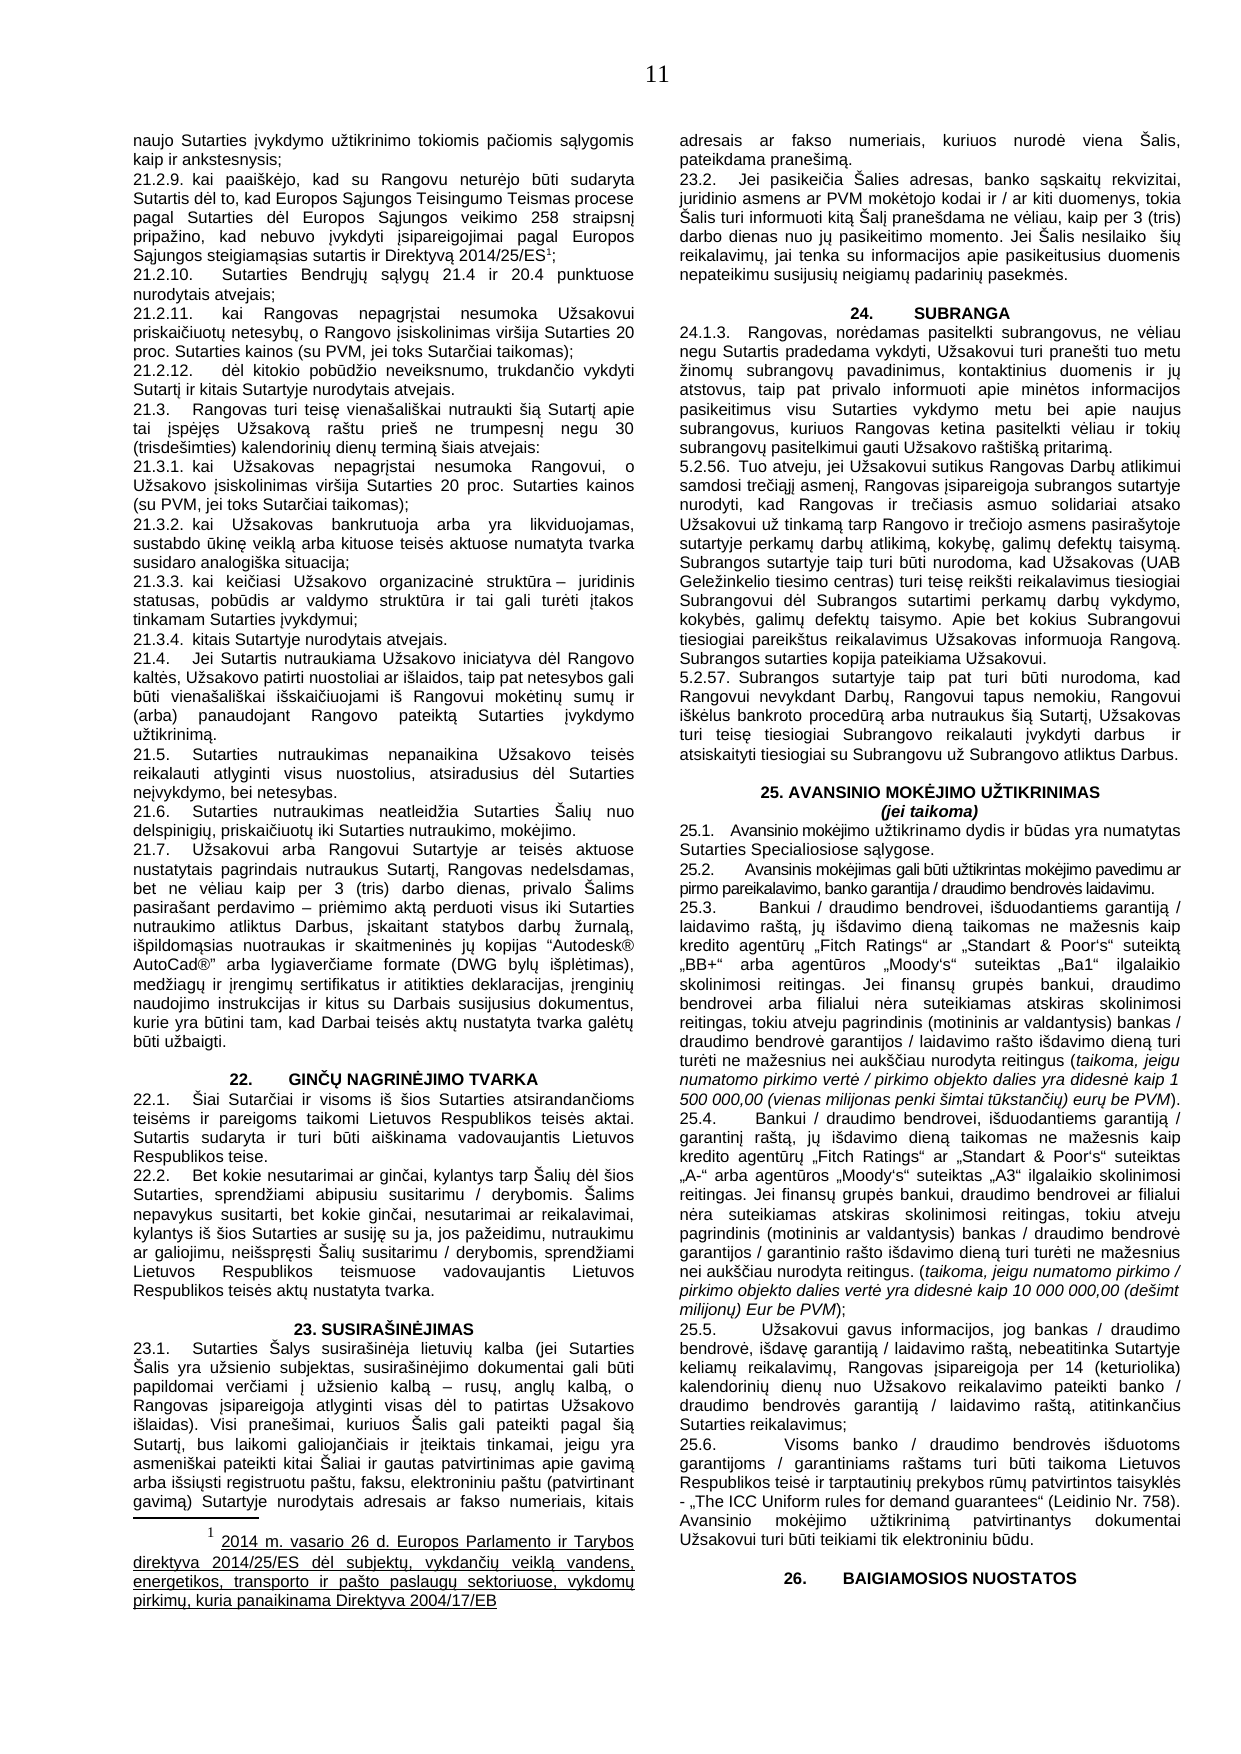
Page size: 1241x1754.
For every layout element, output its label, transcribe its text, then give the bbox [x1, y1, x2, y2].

list Sutarties nutraukimas neatleidžia Sutarties Šalių nuo delspinigių, priskaičiuotų iki Sutarties nutraukimo, mokėjimo. [133, 802, 635, 840]
text 23. SUSIRAŠINĖJIMAS [133, 1319, 635, 1338]
list Sutarties Bendrųjų sąlygų 21.4 ir 20.4 punktuose nurodytais atvejais; [133, 265, 635, 303]
list Užsakovui arba Rangovui Sutartyje ar teisės aktuose nustatytais pagrindais nutraukus Sutartį, Rangovas nedelsdamas, bet ne vėliau kaip per 3 (tris) darbo dienas, privalo Šalims pasirašant perdavimo – priėmimo aktą perduoti visus iki Sutarties nutraukimo atliktus Darbus, įskaitant statybos darbų žurnalą, išpildomąsias nuotraukas ir skaitmeninės jų kopijas “Autodesk® AutoCad®” arba lygiaverčiame formate (DWG bylų išplėtimas), medžiagų ir įrengimų sertifikatus ir atitikties deklaracijas, įrenginių naudojimo instrukcijas ir kitus su Darbais susijusius dokumentus, kurie yra būtini tam, kad Darbai teisės aktų nustatyta tvarka galėtų būti užbaigti. [133, 840, 635, 1051]
list Tuo atveju, jei Užsakovui sutikus Rangovas Darbų atlikimui samdosi trečiąjį asmenį, Rangovas įsipareigoja subrangos sutartyje nurodyti, kad Rangovas ir trečiasis asmuo solidariai atsako Užsakovui už tinkamą tarp Rangovo ir trečiojo asmens pasirašytoje sutartyje perkamų darbų atlikimą, kokybę, galimų defektų taisymą. Subrangos sutartyje taip turi būti nurodoma, kad Užsakovas (UAB Geležinkelio tiesimo centras) turi teisę reikšti reikalavimus tiesiogiai Subrangovui dėl Subrangos sutartimi perkamų darbų vykdymo, kokybės, galimų defektų taisymo. Apie bet kokius Subrangovui tiesiogiai pareikštus reikalavimus Užsakovas informuoja Rangovą. Subrangos sutarties kopija pateikiama Užsakovui. [679, 457, 1181, 668]
text 25.5. Užsakovui gavus informacijos, jog bankas / draudimo bendrovė, išdavę garantiją / laidavimo raštą, nebeatitinka Sutartyje keliamų reikalavimų, Rangovas įsipareigoja per 14 (keturiolika) kalendorinių dienų nuo Užsakovo reikalavimo pateikti banko / draudimo bendrovės garantiją / laidavimo raštą, atitinkančius Sutarties reikalavimus; [679, 1319, 1181, 1434]
text 25.3. Bankui / draudimo bendrovei, išduodantiems garantiją / laidavimo raštą, jų išdavimo dieną taikomas ne mažesnis kaip kredito agentūrų „Fitch Ratings“ ar „Standart & Poor‘s“ suteiktą „BB+“ arba agentūros „Moody‘s“ suteiktas „Ba1“ ilgalaikio skolinimosi reitingas. Jei finansų grupės bankui, draudimo bendrovei arba filialui nėra suteikiamas atskiras skolinimosi reitingas, tokiu atveju pagrindinis (motininis ar valdantysis) bankas / draudimo bendrovė garantijos / laidavimo rašto išdavimo dieną turi turėti ne mažesnius nei aukščiau nurodyta reitingus (taikoma, jeigu numatomo pirkimo vertė / pirkimo objekto dalies yra didesnė kaip 1 500 000,00 (vienas milijonas penki šimtai tūkstančių) eurų be PVM). [679, 898, 1181, 1108]
text (jei taikoma) [679, 802, 1181, 821]
list Rangovas turi teisę vienašališkai nutraukti šią Sutartį apie tai įspėjęs Užsakovą raštu prieš ne trumpesnį negu 30 (trisdešimties) kalendorinių dienų terminą šiais atvejais: [133, 399, 635, 457]
text 24.1.3. Rangovas, norėdamas pasitelkti subrangovus, ne vėliau negu Sutartis pradedama vykdyti, Užsakovui turi pranešti tuo metu žinomų subrangovų pavadinimus, kontaktinius duomenis ir jų atstovus, taip pat privalo informuoti apie minėtos informacijos pasikeitimus visu Sutarties vykdymo metu bei apie naujus subrangovus, kuriuos Rangovas ketina pasitelkti vėliau ir tokių subrangovų pasitelkimui gauti Užsakovo raštišką pritarimą. [679, 323, 1181, 457]
list Jei pasikeičia Šalies adresas, banko sąskaitų rekvizitai, juridinio asmens ar PVM mokėtojo kodai ir / ar kiti duomenys, tokia Šalis turi informuoti kitą Šalį pranešdama ne vėliau, kaip per 3 (tris) darbo dienas nuo jų pasikeitimo momento. Jei Šalis nesilaiko šių reikalavimų, jai tenka su informacijos apie pasikeitusius duomenis nepateikimu susijusių neigiamų padarinių pasekmės. [679, 169, 1181, 284]
text 25.4. Bankui / draudimo bendrovei, išduodantiems garantiją / garantinį raštą, jų išdavimo dieną taikomas ne mažesnis kaip kredito agentūrų „Fitch Ratings“ ar „Standart & Poor‘s“ suteiktas „A-“ arba agentūros „Moody‘s“ suteiktas „A3“ ilgalaikio skolinimosi reitingas. Jei finansų grupės bankui, draudimo bendrovei ar filialui nėra suteikiamas atskiras skolinimosi reitingas, tokiu atveju pagrindinis (motininis ar valdantysis) bankas / draudimo bendrovė garantijos / garantinio rašto išdavimo dieną turi turėti ne mažesnius nei aukščiau nurodyta reitingus. (taikoma, jeigu numatomo pirkimo / pirkimo objekto dalies vertė yra didesnė kaip 10 000 000,00 (dešimt milijonų) Eur be PVM); [679, 1108, 1181, 1319]
list kitais Sutartyje nurodytais atvejais. [133, 629, 635, 648]
list Sutarties Šalys susirašinėja lietuvių kalba (jei Sutarties Šalis yra užsienio subjektas, susirašinėjimo dokumentai gali būti papildomai verčiami į užsienio kalbą – rusų, anglų kalbą, o Rangovas įsipareigoja atlyginti visas dėl to patirtas Užsakovo išlaidas). Visi pranešimai, kuriuos Šalis gali pateikti pagal šią Sutartį, bus laikomi galiojančiais ir įteiktais tinkamai, jeigu yra asmeniškai pateikti kitai Šaliai ir gautas patvirtinimas apie gavimą arba išsiųsti registruotu paštu, faksu, elektroniniu paštu (patvirtinant gavimą) Sutartyje nurodytais adresais ar fakso numeriais, kitais adresais ar fakso numeriais, kuriuos nurodė viena Šalis, pateikdama pranešimą. [133, 1338, 635, 1511]
list GINČŲ NAGRINĖJIMO TVARKA [133, 1070, 635, 1089]
text 25. AVANSINIO MOKĖJIMO UŽTIKRINIMAS [679, 783, 1181, 802]
list Šiai Sutarčiai ir visoms iš šios Sutarties atsirandančioms teisėms ir pareigoms taikomi Lietuvos Respublikos teisės aktai. Sutartis sudaryta ir turi būti aiškinama vadovaujantis Lietuvos Respublikos teise. [133, 1089, 635, 1166]
text 25.2. Avansinis mokėjimas gali būti užtikrintas mokėjimo pavedimu ar pirmo pareikalavimo, banko garantija / draudimo bendrovės laidavimu. [679, 859, 1181, 898]
list Sutarties nutraukimas nepanaikina Užsakovo teisės reikalauti atlyginti visus nuostolius, atsiradusius dėl Sutarties neįvykdymo, bei netesybas. [133, 744, 635, 802]
list dėl kitokio pobūdžio neveiksnumo, trukdančio vykdyti Sutartį ir kitais Sutartyje nurodytais atvejais. [133, 361, 635, 399]
list SUBRANGA [679, 303, 1181, 323]
list Bet kokie nesutarimai ar ginčai, kylantys tarp Šalių dėl šios Sutarties, sprendžiami abipusiu susitarimu / derybomis. Šalims nepavykus susitarti, bet kokie ginčai, nesutarimai ar reikalavimai, kylantys iš šios Sutarties ar susiję su ja, jos pažeidimu, nutraukimu ar galiojimu, neišspręsti Šalių susitarimu / derybomis, sprendžiami Lietuvos Respublikos teismuose vadovaujantis Lietuvos Respublikos teisės aktų nustatyta tvarka. [133, 1166, 635, 1300]
text 25.6. Visoms banko / draudimo bendrovės išduotoms garantijoms / garantiniams raštams turi būti taikoma Lietuvos Respublikos teisė ir tarptautinių prekybos rūmų patvirtintos taisyklės - „The ICC Uniform rules for demand guarantees“ (Leidinio Nr. 758). Avansinio mokėjimo užtikrinimą patvirtinantys dokumentai Užsakovui turi būti teikiami tik elektroniniu būdu. [679, 1434, 1181, 1549]
list kai paaiškėjo, kad su Rangovu neturėjo būti sudaryta Sutartis dėl to, kad Europos Sąjungos Teisingumo Teismas procese pagal Sutarties dėl Europos Sąjungos veikimo 258 straipsnį pripažino, kad nebuvo įvykdyti įsipareigojimai pagal Europos Sąjungos steigiamąsias sutartis ir Direktyvą 2014/25/ES; [133, 169, 635, 265]
list kai keičiasi Užsakovo organizacinė struktūra – juridinis statusas, pobūdis ar valdymo struktūra ir tai gali turėti įtakos tinkamam Sutarties įvykdymui; [133, 572, 635, 629]
list Jei Sutartis nutraukiama Užsakovo iniciatyva dėl Rangovo kaltės, Užsakovo patirti nuostoliai ar išlaidos, taip pat netesybos gali būti vienašališkai išskaičiuojami iš Rangovui mokėtinų sumų ir (arba) panaudojant Rangovo pateiktą Sutarties įvykdymo užtikrinimą. [133, 648, 635, 744]
list Subrangos sutartyje taip pat turi būti nurodoma, kad Rangovui nevykdant Darbų, Rangovui tapus nemokiu, Rangovui iškėlus bankroto procedūrą arba nutraukus šią Sutartį, Užsakovas turi teisę tiesiogiai Subrangovo reikalauti įvykdyti darbus ir atsiskaityti tiesiogiai su Subrangovu už Subrangovo atliktus Darbus. [679, 668, 1181, 763]
text 25.1. Avansinio mokėjimo užtikrinamo dydis ir būdas yra numatytas Sutarties Specialiosiose sąlygose. [679, 821, 1181, 859]
list kai Užsakovas nepagrįstai nesumoka Rangovui, o Užsakovo įsiskolinimas viršija Sutarties 20 proc. Sutarties kainos (su PVM, jei toks Sutarčiai taikomas); [133, 457, 635, 514]
list BAIGIAMOSIOS NUOSTATOS [679, 1568, 1181, 1588]
list kai Rangovas nepagrįstai nesumoka Užsakovui priskaičiuotų netesybų, o Rangovo įsiskolinimas viršija Sutarties 20 proc. Sutarties kainos (su PVM, jei toks Sutarčiai taikomas); [133, 303, 635, 361]
list kai Užsakovas bankrutuoja arba yra likviduojamas, sustabdo ūkinę veiklą arba kituose teisės aktuose numatyta tvarka susidaro analogiška situacija; [133, 514, 635, 572]
